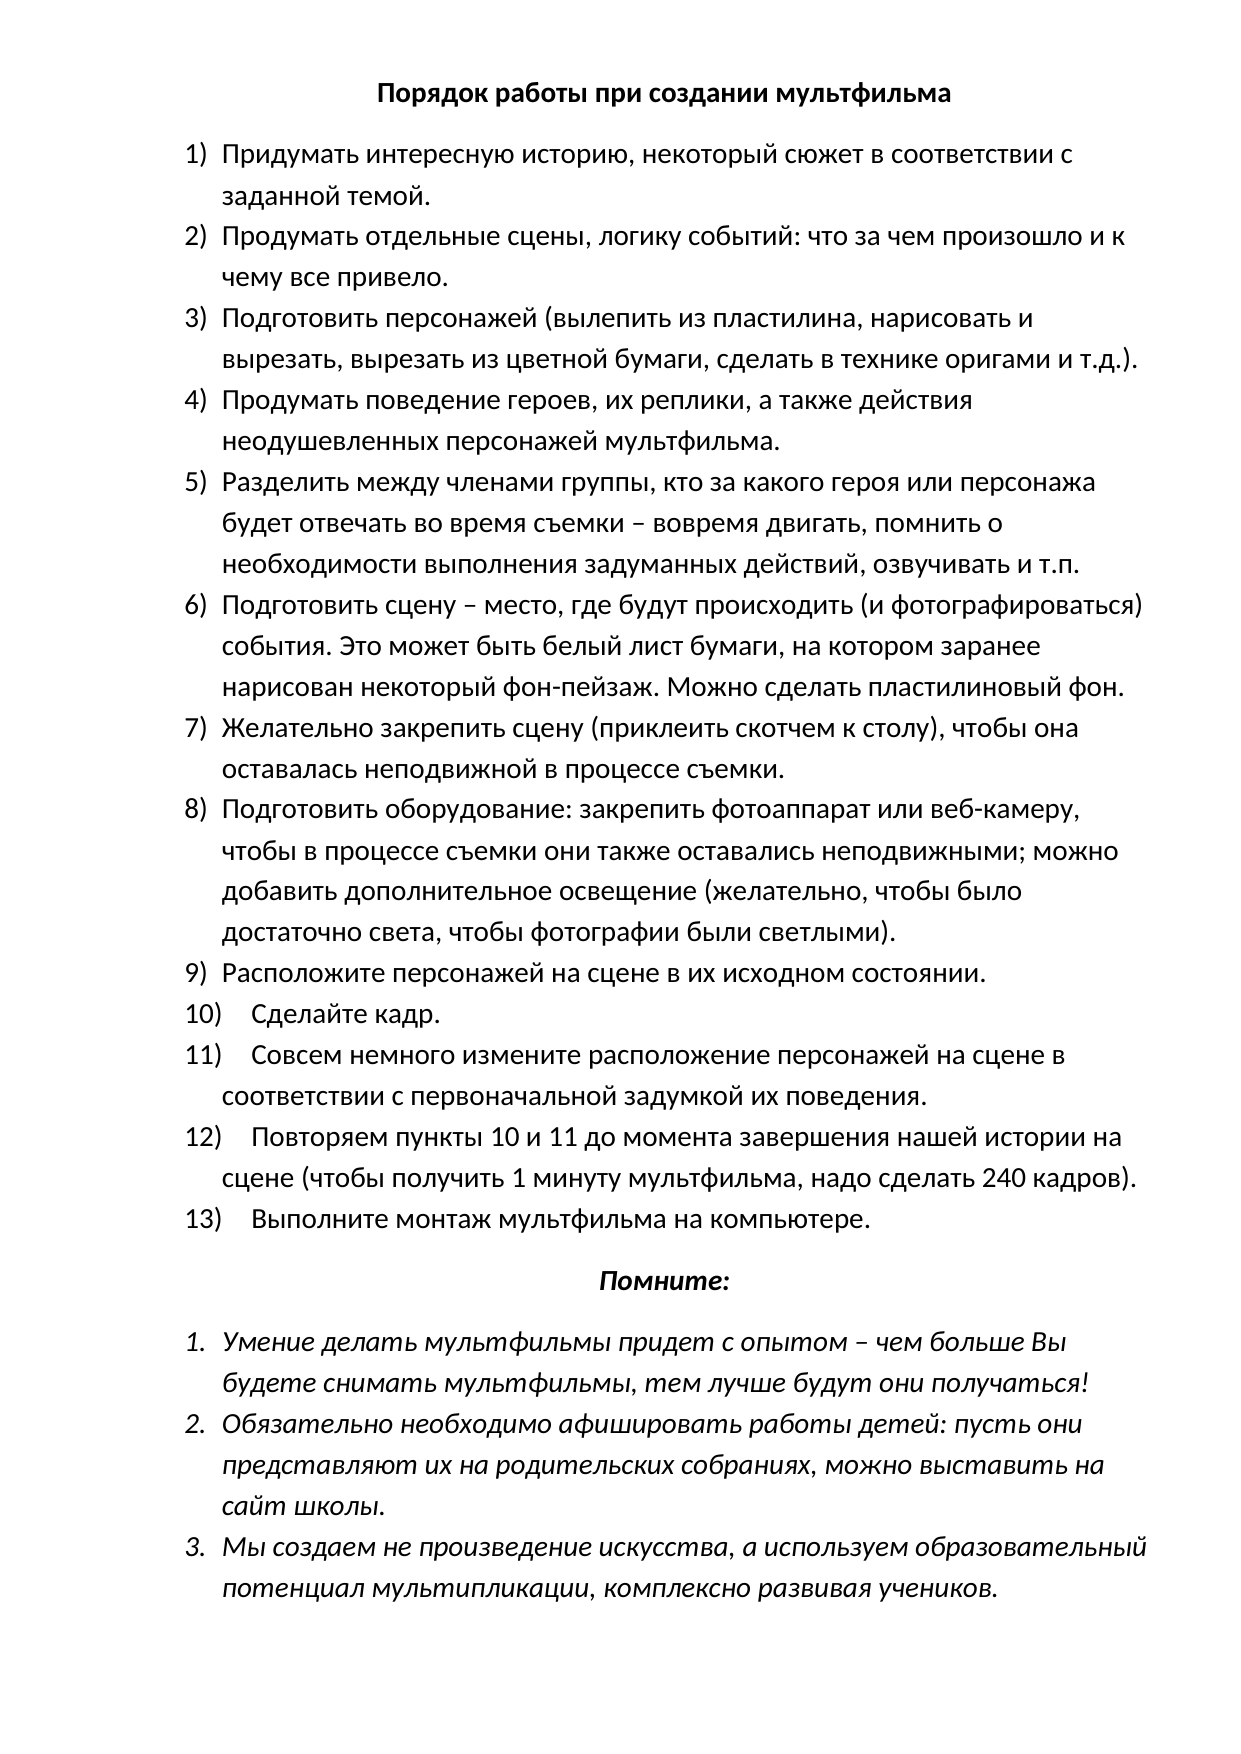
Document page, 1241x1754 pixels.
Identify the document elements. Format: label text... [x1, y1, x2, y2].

list Подготовить персонажей (вылепить из пластилина, нарисовать и вырезать, вырезать из цветной бумаги, сделать в технике оригами и т.д.). [184, 299, 1152, 376]
list Расположите персонажей на сцене в их исходном состоянии. [184, 954, 1152, 990]
list Повторяем пункты 10 и 11 до момента завершения нашей истории на сцене (чтобы получить 1 минуту мультфильма, надо сделать 240 кадров). [184, 1118, 1152, 1195]
list Подготовить сцену – место, где будут происходить (и фотографироваться) события. Это может быть белый лист бумаги, на котором заранее нарисован некоторый фон-пейзаж. Можно сделать пластилиновый фон. [184, 586, 1152, 703]
text Помните: [177, 1262, 1152, 1297]
list Придумать интересную историю, некоторый сюжет в соответствии с заданной темой. [184, 136, 1152, 212]
list Желательно закрепить сцену (приклеить скотчем к столу), чтобы она оставалась неподвижной в процессе съемки. [184, 709, 1152, 785]
list Сделайте кадр. [184, 995, 1152, 1031]
list Выполните монтаж мультфильма на компьютере. [184, 1200, 1152, 1236]
list Умение делать мультфильмы придет с опытом – чем больше Вы будете снимать мультфильмы, тем лучше будут они получаться! [184, 1323, 1152, 1400]
list Подготовить оборудование: закрепить фотоаппарат или веб-камеру, чтобы в процессе съемки они также оставались неподвижными; можно добавить дополнительное освещение (желательно, чтобы было достаточно света, чтобы фотографии были светлыми). [184, 791, 1152, 949]
list Мы создаем не произведение искусства, а используем образовательный потенциал мультипликации, комплексно развивая учеников. [184, 1528, 1152, 1605]
text Порядок работы при создании мультфильма [177, 74, 1152, 109]
list Продумать поведение героев, их реплики, а также действия неодушевленных персонажей мультфильма. [184, 381, 1152, 458]
list Продумать отдельные сцены, логику событий: что за чем произошло и к чему все привело. [184, 217, 1152, 294]
list Разделить между членами группы, кто за какого героя или персонажа будет отвечать во время съемки – вовремя двигать, помнить о необходимости выполнения задуманных действий, озвучивать и т.п. [184, 463, 1152, 581]
list Совсем немного измените расположение персонажей на сцене в соответствии с первоначальной задумкой их поведения. [184, 1036, 1152, 1113]
list Обязательно необходимо афишировать работы детей: пусть они представляют их на родительских собраниях, можно выставить на сайт школы. [184, 1405, 1152, 1523]
